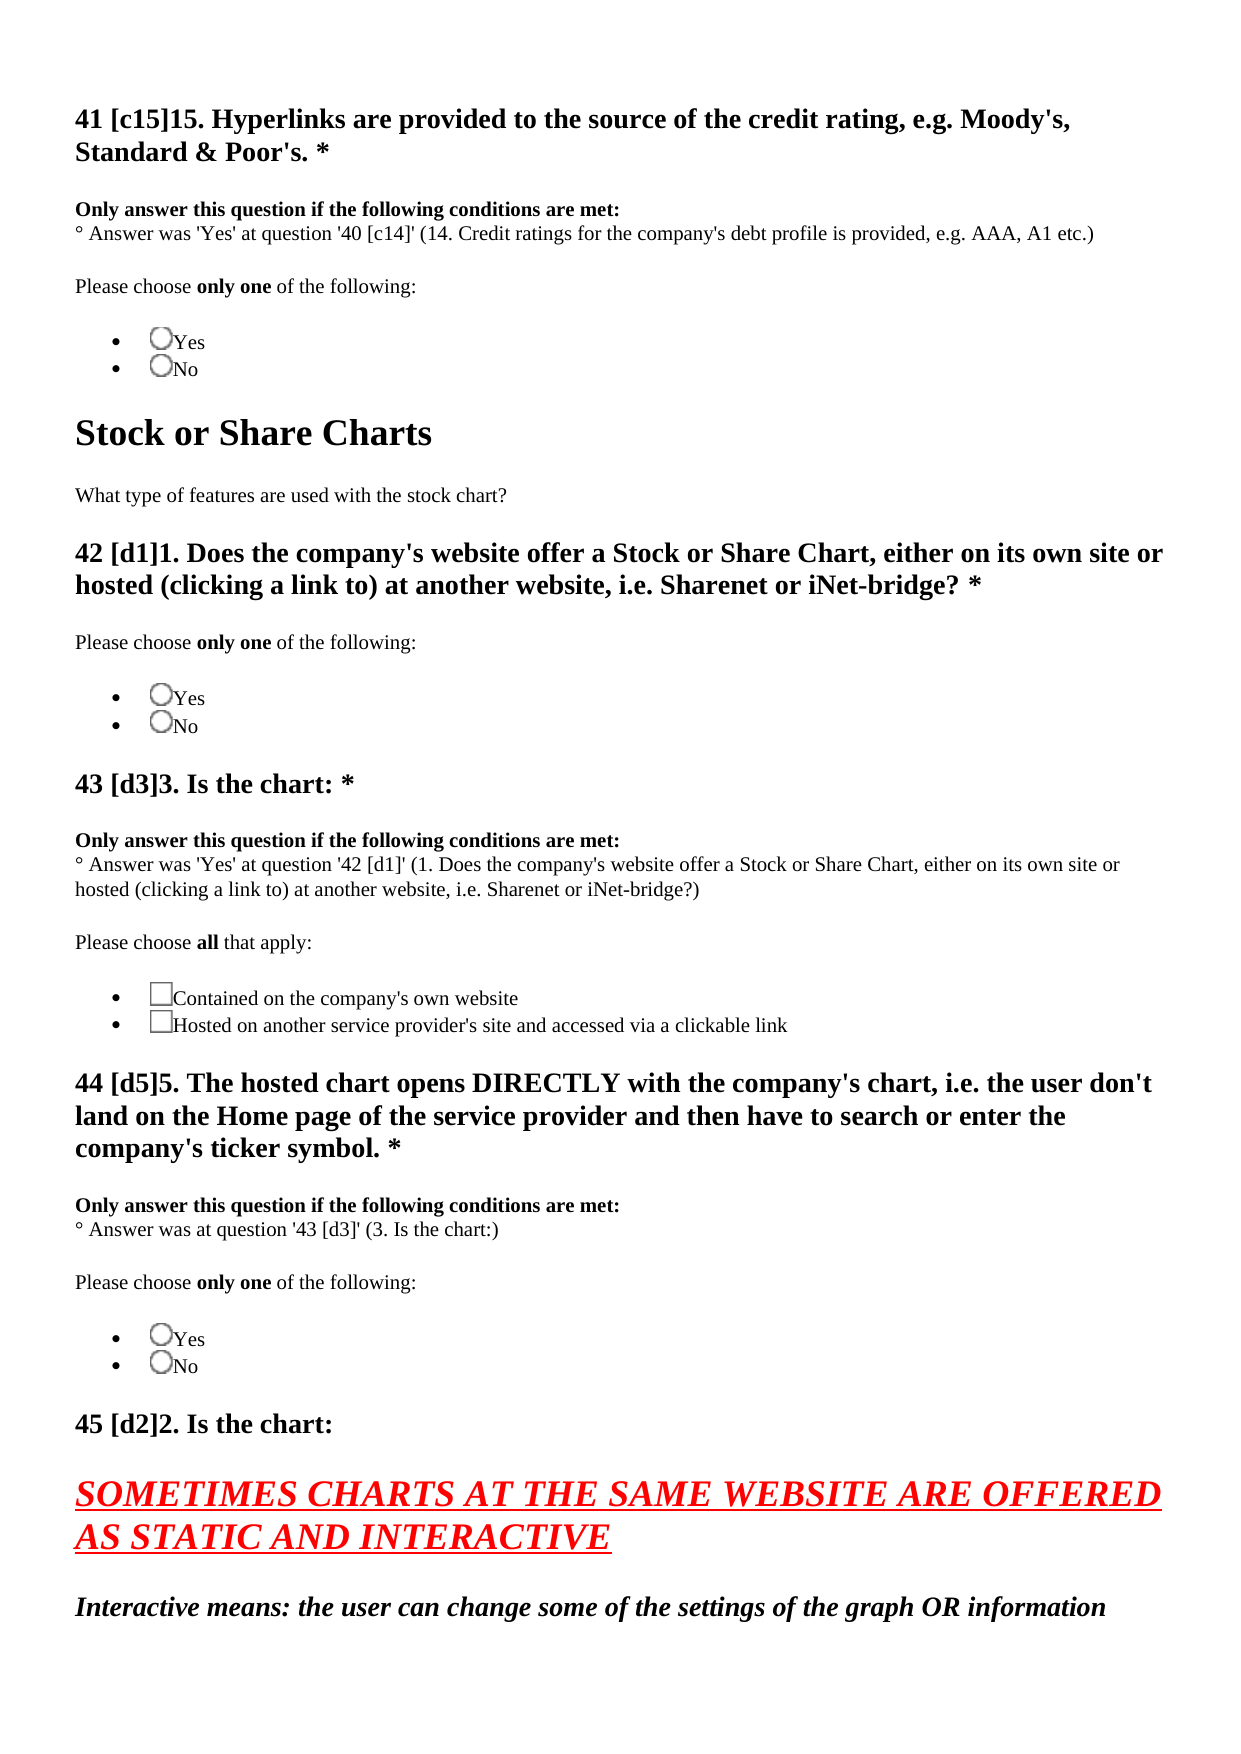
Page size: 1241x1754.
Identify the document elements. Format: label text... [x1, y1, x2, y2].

subtitle 44 [d5]5. The hosted chart opens DIRECTLY with the company's chart, i.e. the user don't land on the Home page of the service provider and then have to search or enter the company's ticker symbol. * [75, 1066, 1165, 1164]
list Contained on the company's own website [112, 983, 1165, 1010]
picture [150, 327, 173, 350]
text Only answer this question if the following conditions are met: ° Answer was at question '43 [d3]' (3. Is the chart:) [75, 1193, 1165, 1241]
list Yes [112, 683, 1165, 710]
text Please choose only one of the following: [75, 274, 1165, 298]
text Please choose all that apply: [75, 930, 1165, 954]
list No [112, 1351, 1165, 1378]
list Yes [112, 1323, 1165, 1351]
text Only answer this question if the following conditions are met: ° Answer was 'Yes' at question '42 [d1]' (1. Does the company's website offer a Stock or Share Chart, either on its own site or hosted (clicking a link to) at another website, i.e. Sharenet or iNet-bridge?) [75, 828, 1165, 901]
picture [150, 982, 173, 1006]
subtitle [75, 1407, 1165, 1623]
text Please choose only one of the following: [75, 630, 1165, 654]
picture [150, 1010, 173, 1033]
subtitle 42 [d1]1. Does the company's website offer a Stock or Share Chart, either on its own site or hosted (clicking a link to) at another website, i.e. Sharenet or iNet-bridge? * [75, 536, 1165, 601]
subtitle Stock or Share Charts [75, 411, 1165, 454]
text Only answer this question if the following conditions are met: ° Answer was 'Yes' at question '40 [c14]' (14. Credit ratings for the company's debt profile is provided, e.g. AAA, A1 etc.) [75, 196, 1165, 244]
list Yes [112, 327, 1165, 354]
picture [150, 710, 173, 733]
list No [112, 354, 1165, 381]
subtitle 43 [d3]3. Is the chart: * [75, 767, 1165, 799]
list Hosted on another service provider's site and accessed via a clickable link [112, 1010, 1165, 1037]
picture [150, 1323, 173, 1346]
picture [150, 354, 173, 377]
picture [150, 1350, 173, 1374]
text Please choose only one of the following: [75, 1270, 1165, 1294]
text What type of features are used with the stock chart? [75, 483, 1165, 507]
subtitle 41 [c15]15. Hyperlinks are provided to the source of the credit rating, e.g. Moody's, Standard & Poor's. * [75, 102, 1165, 167]
picture [150, 683, 173, 706]
list No [112, 710, 1165, 738]
